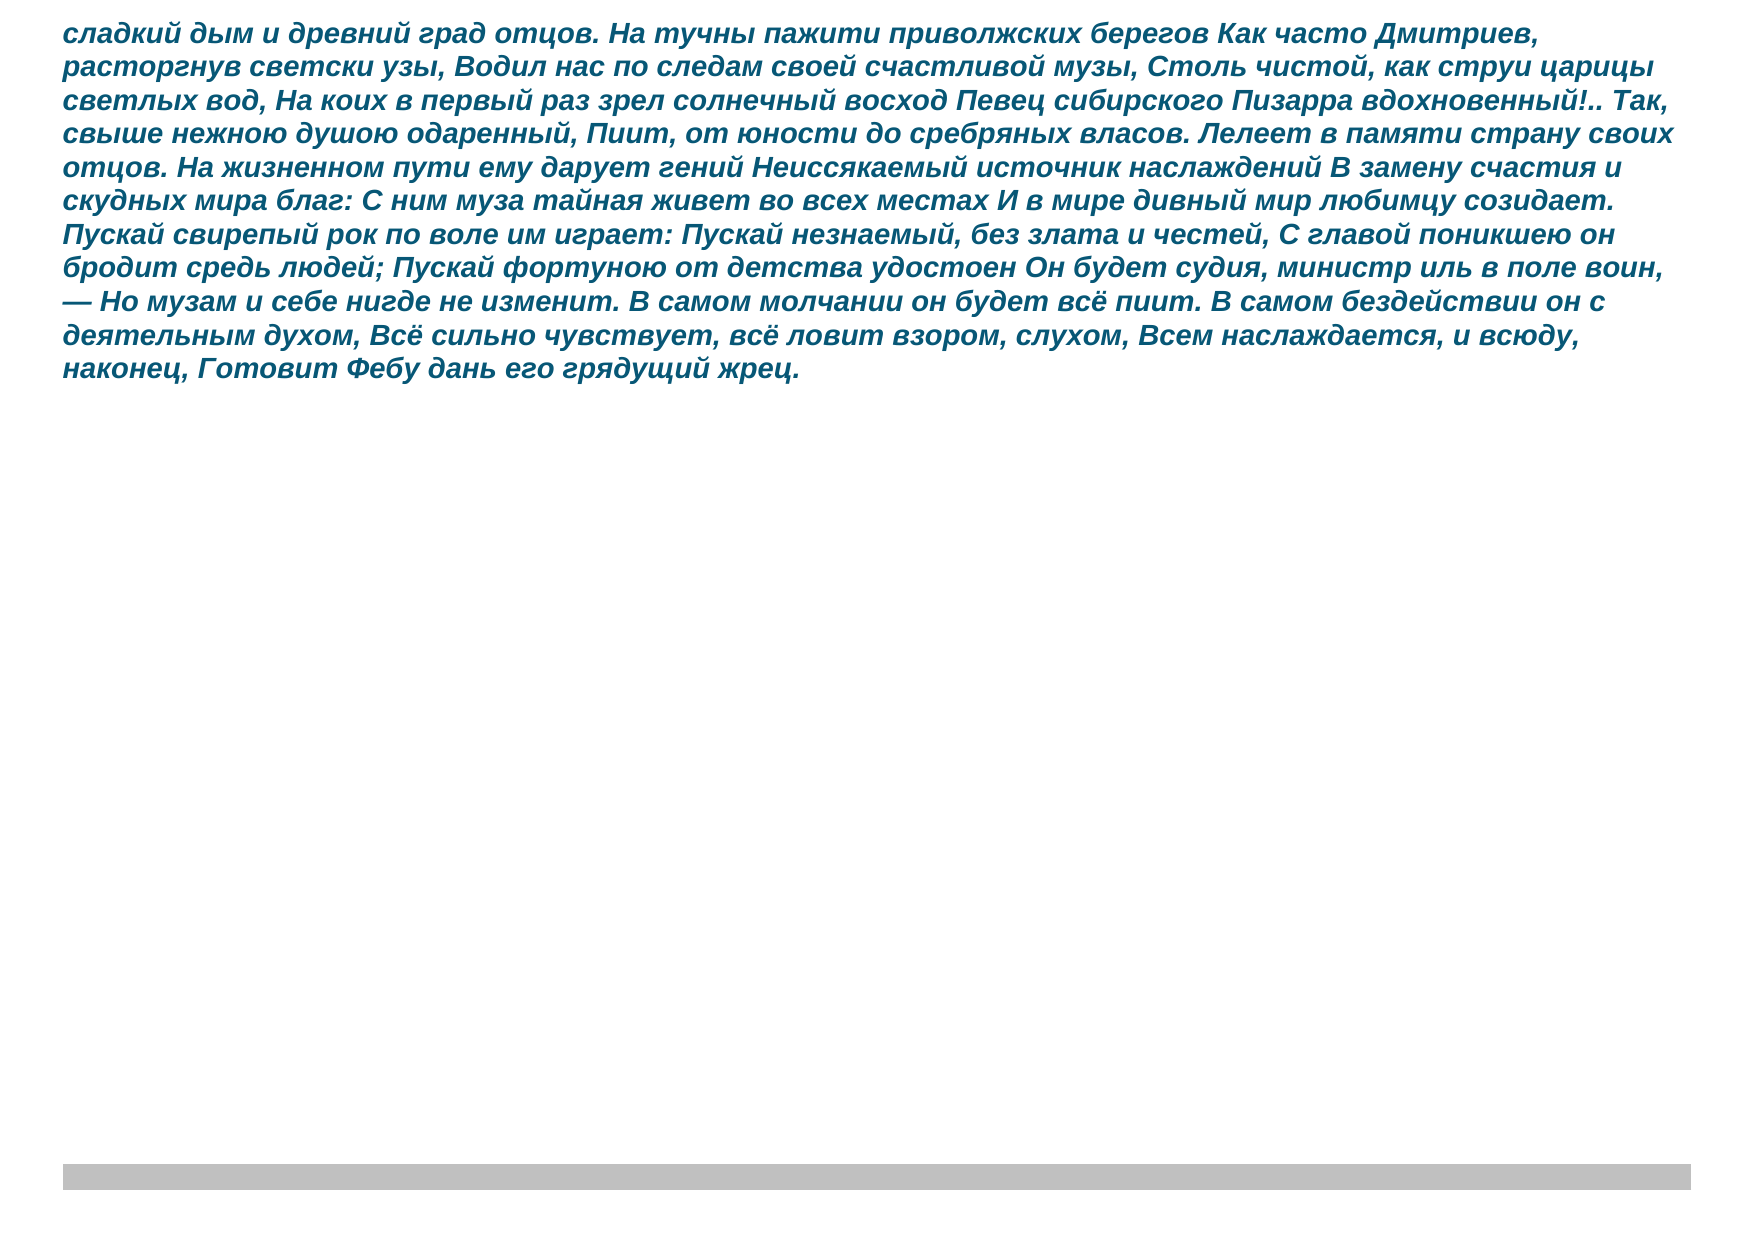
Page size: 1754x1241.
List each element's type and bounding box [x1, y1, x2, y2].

text [62, 16, 1691, 384]
